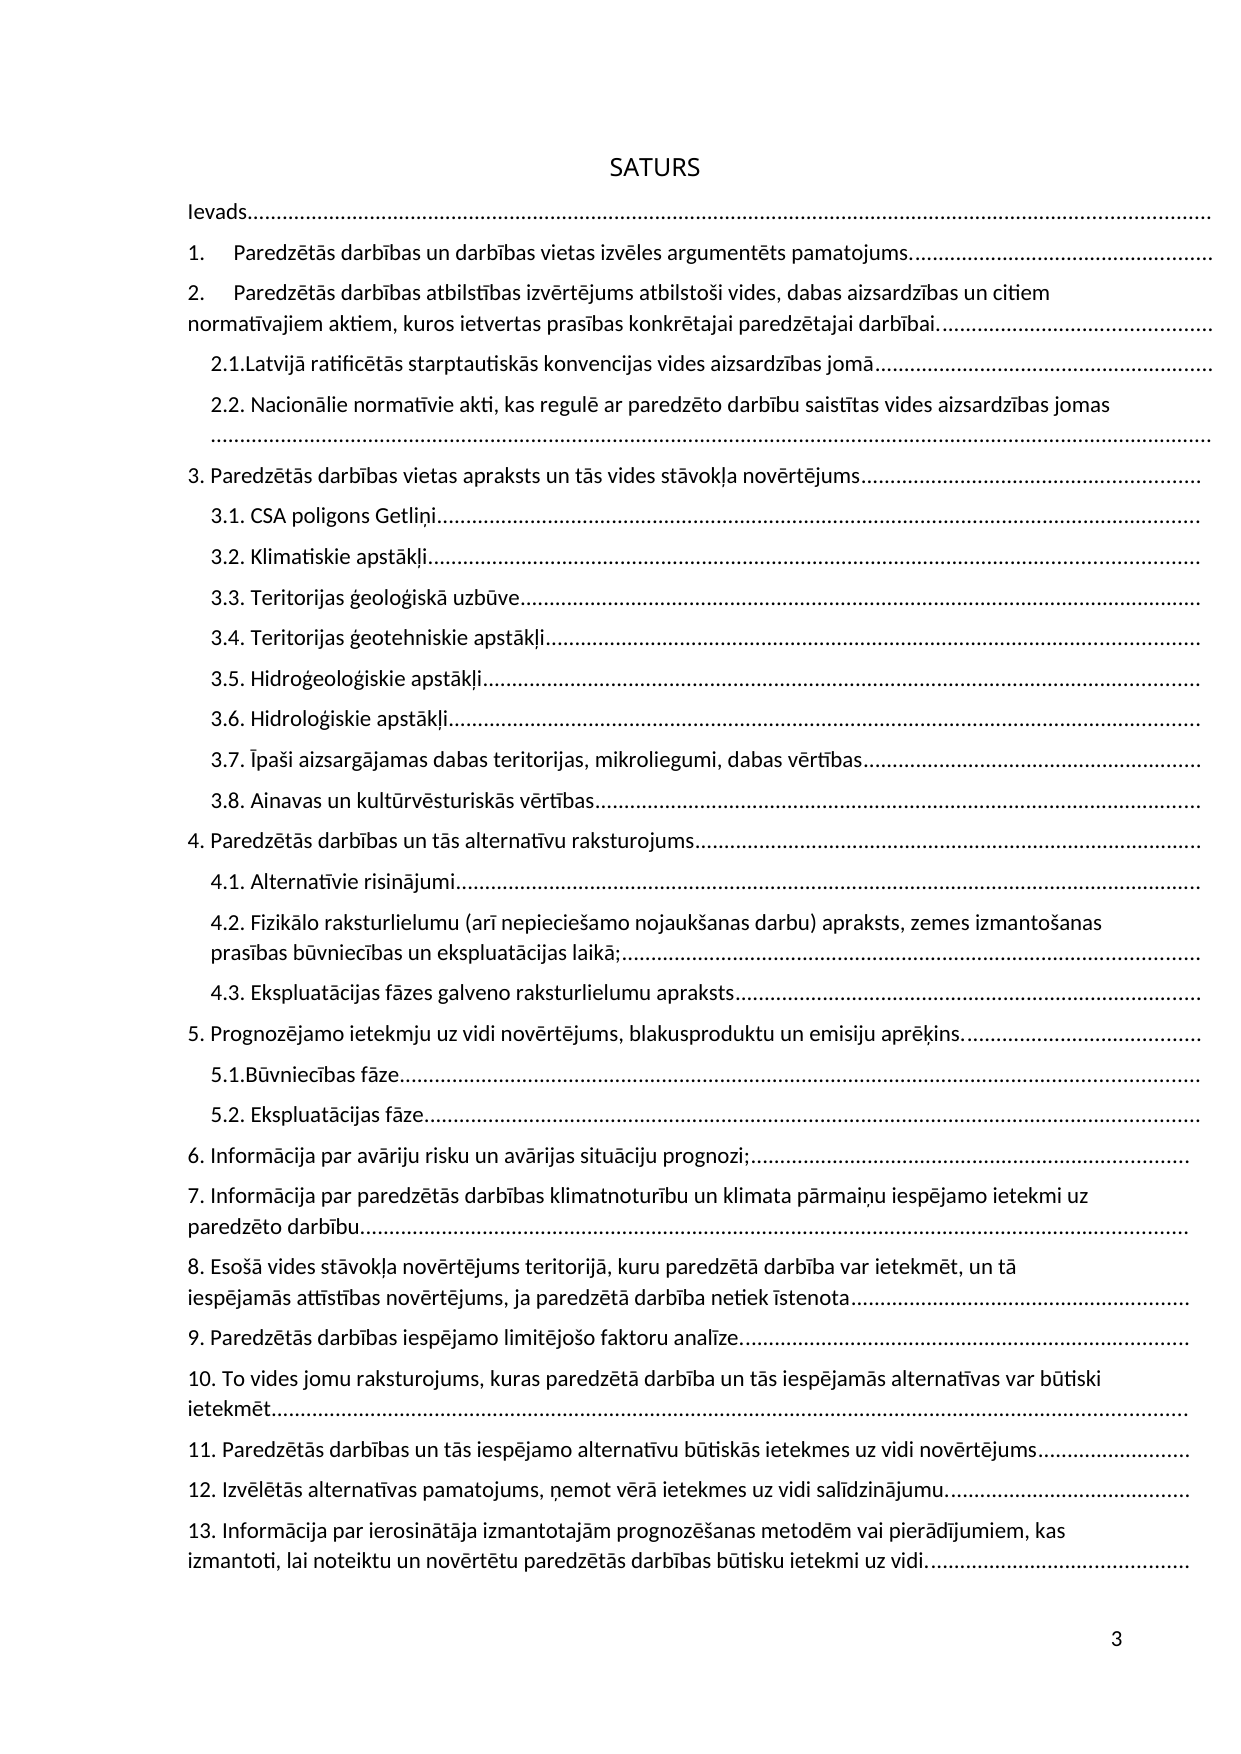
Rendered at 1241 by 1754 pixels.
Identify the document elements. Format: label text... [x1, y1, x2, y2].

text 9. Paredzētās darbības iespējamo limitējošo faktoru analīze. 112 [187, 1323, 1122, 1351]
text Ievads 5 [187, 197, 1122, 225]
text 2.1.Latvijā ratificētās starptautiskās konvencijas vides aizsardzības jomā 7 [210, 349, 1122, 377]
text 8. Esošā vides stāvokļa novērtējums teritorijā, kuru paredzētā darbība var ietekmēt, un tā iespējamās attīstības novērtējums, ja paredzētā darbība netiek īstenota 110 [187, 1252, 1122, 1311]
text 5. Prognozējamo ietekmju uz vidi novērtējums, blakusproduktu un emisiju aprēķins. 95 [187, 1019, 1122, 1047]
text 13. Informācija par ierosinātāja izmantotajām prognozēšanas metodēm vai pierādījumiem, kas izmantoti, lai noteiktu un novērtētu paredzētās darbības būtisku ietekmi uz vidi. 119 [187, 1516, 1122, 1574]
text 4.3. Ekspluatācijas fāzes galveno raksturlielumu apraksts 88 [210, 978, 1122, 1006]
text 4. Paredzētās darbības un tās alternatīvu raksturojums 83 [187, 826, 1122, 854]
text 3.3. Teritorijas ģeoloģiskā uzbūve 73 [210, 583, 1122, 611]
text 10. To vides jomu raksturojums, kuras paredzētā darbība un tās iespējamās alternatīvas var būtiski ietekmēt 113 [187, 1364, 1122, 1422]
text 3.8. Ainavas un kultūrvēsturiskās vērtības 81 [210, 786, 1122, 814]
text 3.5. Hidroģeoloģiskie apstākļi 76 [210, 664, 1122, 692]
text 1. Paredzētās darbības un darbības vietas izvēles argumentēts pamatojums. 6 [187, 238, 1122, 266]
text 11. Paredzētās darbības un tās iespējamo alternatīvu būtiskās ietekmes uz vidi novērtējums 115 [187, 1435, 1122, 1463]
text 4.1. Alternatīvie risinājumi 84 [210, 867, 1122, 895]
text 3.4. Teritorijas ģeotehniskie apstākļi 75 [210, 623, 1122, 651]
text 3.7. Īpaši aizsargājamas dabas teritorijas, mikroliegumi, dabas vērtības 79 [210, 745, 1122, 773]
text 4.2. Fizikālo raksturlielumu (arī nepieciešamo nojaukšanas darbu) apraksts, zemes izmantošanas prasības būvniecības un ekspluatācijas laikā; 84 [210, 908, 1122, 966]
text SATURS [187, 150, 1122, 184]
text 2. Paredzētās darbības atbilstības izvērtējums atbilstoši vides, dabas aizsardzības un citiem normatīvajiem aktiem, kuros ietvertas prasības konkrētajai paredzētajai darbībai. 7 [187, 278, 1122, 337]
text 7. Informācija par paredzētās darbības klimatnoturību un klimata pārmaiņu iespējamo ietekmi uz paredzēto darbību. 109 [187, 1182, 1122, 1240]
text 12. Izvēlētās alternatīvas pamatojums, ņemot vērā ietekmes uz vidi salīdzinājumu. 117 [187, 1475, 1122, 1503]
text 6. Informācija par avāriju risku un avārijas situāciju prognozi; 106 [187, 1141, 1122, 1169]
text 3. Paredzētās darbības vietas apraksts un tās vides stāvokļa novērtējums 32 [187, 461, 1122, 489]
text 3.1. CSA poligons Getliņi 35 [210, 501, 1122, 529]
text 5.1.Būvniecības fāze 95 [210, 1060, 1122, 1088]
text 3.2. Klimatiskie apstākļi 70 [210, 542, 1122, 570]
text 5.2. Ekspluatācijas fāze 96 [210, 1100, 1122, 1128]
text 3.6. Hidroloģiskie apstākļi 77 [210, 704, 1122, 732]
text 2.2. Nacionālie normatīvie akti, kas regulē ar paredzēto darbību saistītas vides aizsardzības jomas 9 [210, 390, 1122, 448]
